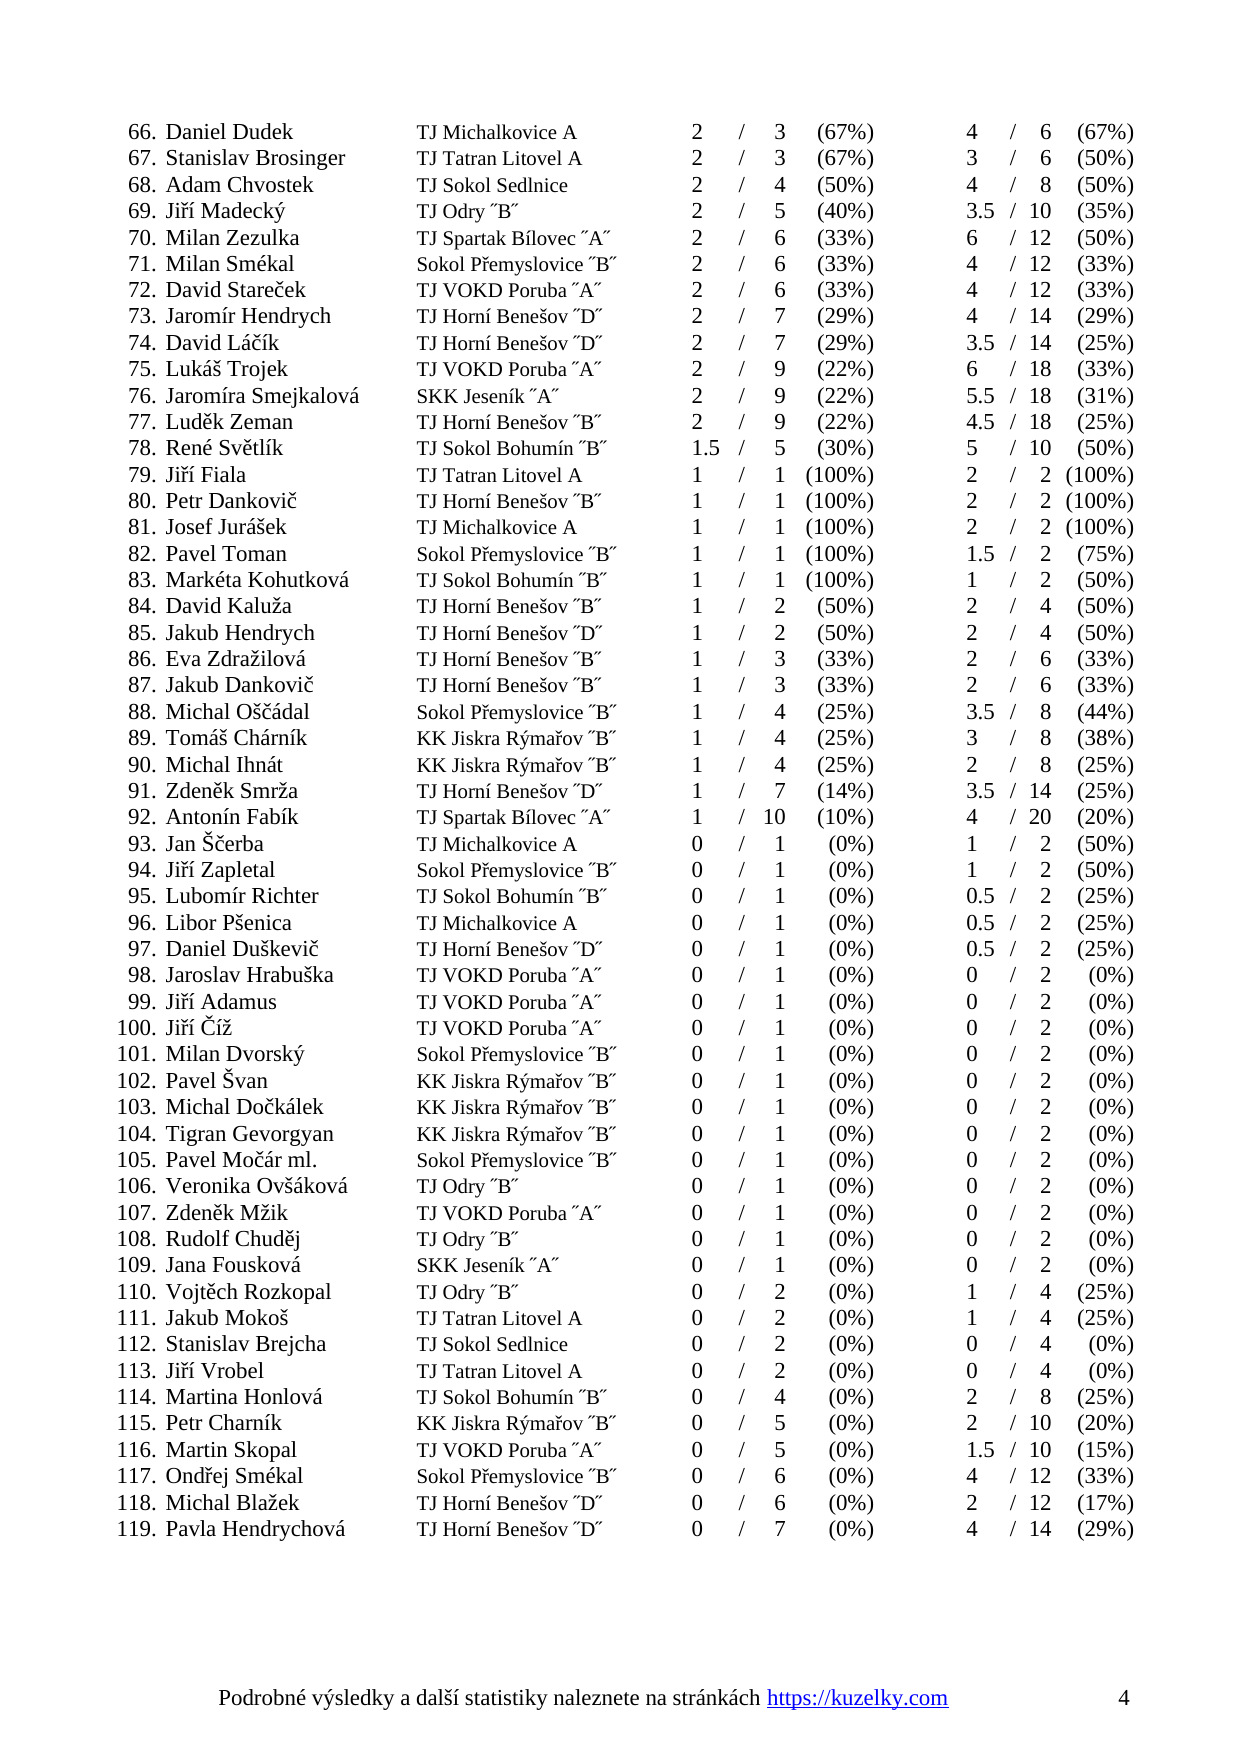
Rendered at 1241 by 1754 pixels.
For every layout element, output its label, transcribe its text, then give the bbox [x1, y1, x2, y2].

text 92. Antonín Fabík TJ Spartak Bílovec ˝A˝ 1 / 10 (10%) 4 / 20 (20%) [106, 803, 1134, 830]
text 81. Josef Jurášek TJ Michalkovice A 1 / 1 (100%) 2 / 2 (100%) [106, 513, 1134, 540]
text 116. Martin Skopal TJ VOKD Poruba ˝A˝ 0 / 5 (0%) 1.5 / 10 (15%) [106, 1436, 1134, 1462]
text 106. Veronika Ovšáková TJ Odry ˝B˝ 0 / 1 (0%) 0 / 2 (0%) [106, 1172, 1134, 1199]
text 111. Jakub Mokoš TJ Tatran Litovel A 0 / 2 (0%) 1 / 4 (25%) [106, 1304, 1134, 1330]
text 84. David Kaluža TJ Horní Benešov ˝B˝ 1 / 2 (50%) 2 / 4 (50%) [106, 592, 1134, 619]
text 89. Tomáš Chárník KK Jiskra Rýmařov ˝B˝ 1 / 4 (25%) 3 / 8 (38%) [106, 724, 1134, 751]
text 102. Pavel Švan KK Jiskra Rýmařov ˝B˝ 0 / 1 (0%) 0 / 2 (0%) [106, 1067, 1134, 1093]
text 109. Jana Fousková SKK Jeseník ˝A˝ 0 / 1 (0%) 0 / 2 (0%) [106, 1251, 1134, 1278]
text 97. Daniel Duškevič TJ Horní Benešov ˝D˝ 0 / 1 (0%) 0.5 / 2 (25%) [106, 935, 1134, 961]
text 76. Jaromíra Smejkalová SKK Jeseník ˝A˝ 2 / 9 (22%) 5.5 / 18 (31%) [106, 382, 1134, 408]
text 101. Milan Dvorský Sokol Přemyslovice ˝B˝ 0 / 1 (0%) 0 / 2 (0%) [106, 1041, 1134, 1067]
text 95. Lubomír Richter TJ Sokol Bohumín ˝B˝ 0 / 1 (0%) 0.5 / 2 (25%) [106, 882, 1134, 909]
text 93. Jan Ščerba TJ Michalkovice A 0 / 1 (0%) 1 / 2 (50%) [106, 830, 1134, 856]
text 70. Milan Zezulka TJ Spartak Bílovec ˝A˝ 2 / 6 (33%) 6 / 12 (50%) [106, 223, 1134, 250]
text 71. Milan Smékal Sokol Přemyslovice ˝B˝ 2 / 6 (33%) 4 / 12 (33%) [106, 250, 1134, 276]
text 77. Luděk Zeman TJ Horní Benešov ˝B˝ 2 / 9 (22%) 4.5 / 18 (25%) [106, 408, 1134, 434]
text 85. Jakub Hendrych TJ Horní Benešov ˝D˝ 1 / 2 (50%) 2 / 4 (50%) [106, 619, 1134, 645]
text 98. Jaroslav Hrabuška TJ VOKD Poruba ˝A˝ 0 / 1 (0%) 0 / 2 (0%) [106, 961, 1134, 988]
text 114. Martina Honlová TJ Sokol Bohumín ˝B˝ 0 / 4 (0%) 2 / 8 (25%) [106, 1383, 1134, 1409]
text 96. Libor Pšenica TJ Michalkovice A 0 / 1 (0%) 0.5 / 2 (25%) [106, 909, 1134, 935]
text 67. Stanislav Brosinger TJ Tatran Litovel A 2 / 3 (67%) 3 / 6 (50%) [106, 144, 1134, 171]
text 88. Michal Oščádal Sokol Přemyslovice ˝B˝ 1 / 4 (25%) 3.5 / 8 (44%) [106, 698, 1134, 724]
text 83. Markéta Kohutková TJ Sokol Bohumín ˝B˝ 1 / 1 (100%) 1 / 2 (50%) [106, 566, 1134, 592]
text 113. Jiří Vrobel TJ Tatran Litovel A 0 / 2 (0%) 0 / 4 (0%) [106, 1357, 1134, 1383]
text 78. René Světlík TJ Sokol Bohumín ˝B˝ 1.5 / 5 (30%) 5 / 10 (50%) [106, 434, 1134, 461]
text 68. Adam Chvostek TJ Sokol Sedlnice 2 / 4 (50%) 4 / 8 (50%) [106, 171, 1134, 197]
text 112. Stanislav Brejcha TJ Sokol Sedlnice 0 / 2 (0%) 0 / 4 (0%) [106, 1330, 1134, 1357]
text 91. Zdeněk Smrža TJ Horní Benešov ˝D˝ 1 / 7 (14%) 3.5 / 14 (25%) [106, 777, 1134, 803]
text 105. Pavel Močár ml. Sokol Přemyslovice ˝B˝ 0 / 1 (0%) 0 / 2 (0%) [106, 1146, 1134, 1172]
text 87. Jakub Dankovič TJ Horní Benešov ˝B˝ 1 / 3 (33%) 2 / 6 (33%) [106, 672, 1134, 698]
text 86. Eva Zdražilová TJ Horní Benešov ˝B˝ 1 / 3 (33%) 2 / 6 (33%) [106, 645, 1134, 672]
text 69. Jiří Madecký TJ Odry ˝B˝ 2 / 5 (40%) 3.5 / 10 (35%) [106, 197, 1134, 223]
text 104. Tigran Gevorgyan KK Jiskra Rýmařov ˝B˝ 0 / 1 (0%) 0 / 2 (0%) [106, 1119, 1134, 1146]
text 73. Jaromír Hendrych TJ Horní Benešov ˝D˝ 2 / 7 (29%) 4 / 14 (29%) [106, 303, 1134, 329]
text 110. Vojtěch Rozkopal TJ Odry ˝B˝ 0 / 2 (0%) 1 / 4 (25%) [106, 1278, 1134, 1304]
text 99. Jiří Adamus TJ VOKD Poruba ˝A˝ 0 / 1 (0%) 0 / 2 (0%) [106, 988, 1134, 1014]
text 80. Petr Dankovič TJ Horní Benešov ˝B˝ 1 / 1 (100%) 2 / 2 (100%) [106, 487, 1134, 513]
text 117. Ondřej Smékal Sokol Přemyslovice ˝B˝ 0 / 6 (0%) 4 / 12 (33%) [106, 1462, 1134, 1488]
text 66. Daniel Dudek TJ Michalkovice A 2 / 3 (67%) 4 / 6 (67%) [106, 118, 1134, 144]
text 100. Jiří Číž TJ VOKD Poruba ˝A˝ 0 / 1 (0%) 0 / 2 (0%) [106, 1014, 1134, 1041]
text 118. Michal Blažek TJ Horní Benešov ˝D˝ 0 / 6 (0%) 2 / 12 (17%) [106, 1488, 1134, 1515]
text 107. Zdeněk Mžik TJ VOKD Poruba ˝A˝ 0 / 1 (0%) 0 / 2 (0%) [106, 1199, 1134, 1225]
text 79. Jiří Fiala TJ Tatran Litovel A 1 / 1 (100%) 2 / 2 (100%) [106, 461, 1134, 487]
text 115. Petr Charník KK Jiskra Rýmařov ˝B˝ 0 / 5 (0%) 2 / 10 (20%) [106, 1409, 1134, 1436]
text 108. Rudolf Chuděj TJ Odry ˝B˝ 0 / 1 (0%) 0 / 2 (0%) [106, 1225, 1134, 1251]
text 119. Pavla Hendrychová TJ Horní Benešov ˝D˝ 0 / 7 (0%) 4 / 14 (29%) [106, 1515, 1134, 1541]
text 82. Pavel Toman Sokol Přemyslovice ˝B˝ 1 / 1 (100%) 1.5 / 2 (75%) [106, 540, 1134, 566]
text 103. Michal Dočkálek KK Jiskra Rýmařov ˝B˝ 0 / 1 (0%) 0 / 2 (0%) [106, 1093, 1134, 1119]
text 75. Lukáš Trojek TJ VOKD Poruba ˝A˝ 2 / 9 (22%) 6 / 18 (33%) [106, 355, 1134, 382]
text 90. Michal Ihnát KK Jiskra Rýmařov ˝B˝ 1 / 4 (25%) 2 / 8 (25%) [106, 751, 1134, 777]
text 94. Jiří Zapletal Sokol Přemyslovice ˝B˝ 0 / 1 (0%) 1 / 2 (50%) [106, 856, 1134, 882]
text 74. David Láčík TJ Horní Benešov ˝D˝ 2 / 7 (29%) 3.5 / 14 (25%) [106, 329, 1134, 355]
text 72. David Stareček TJ VOKD Poruba ˝A˝ 2 / 6 (33%) 4 / 12 (33%) [106, 276, 1134, 303]
